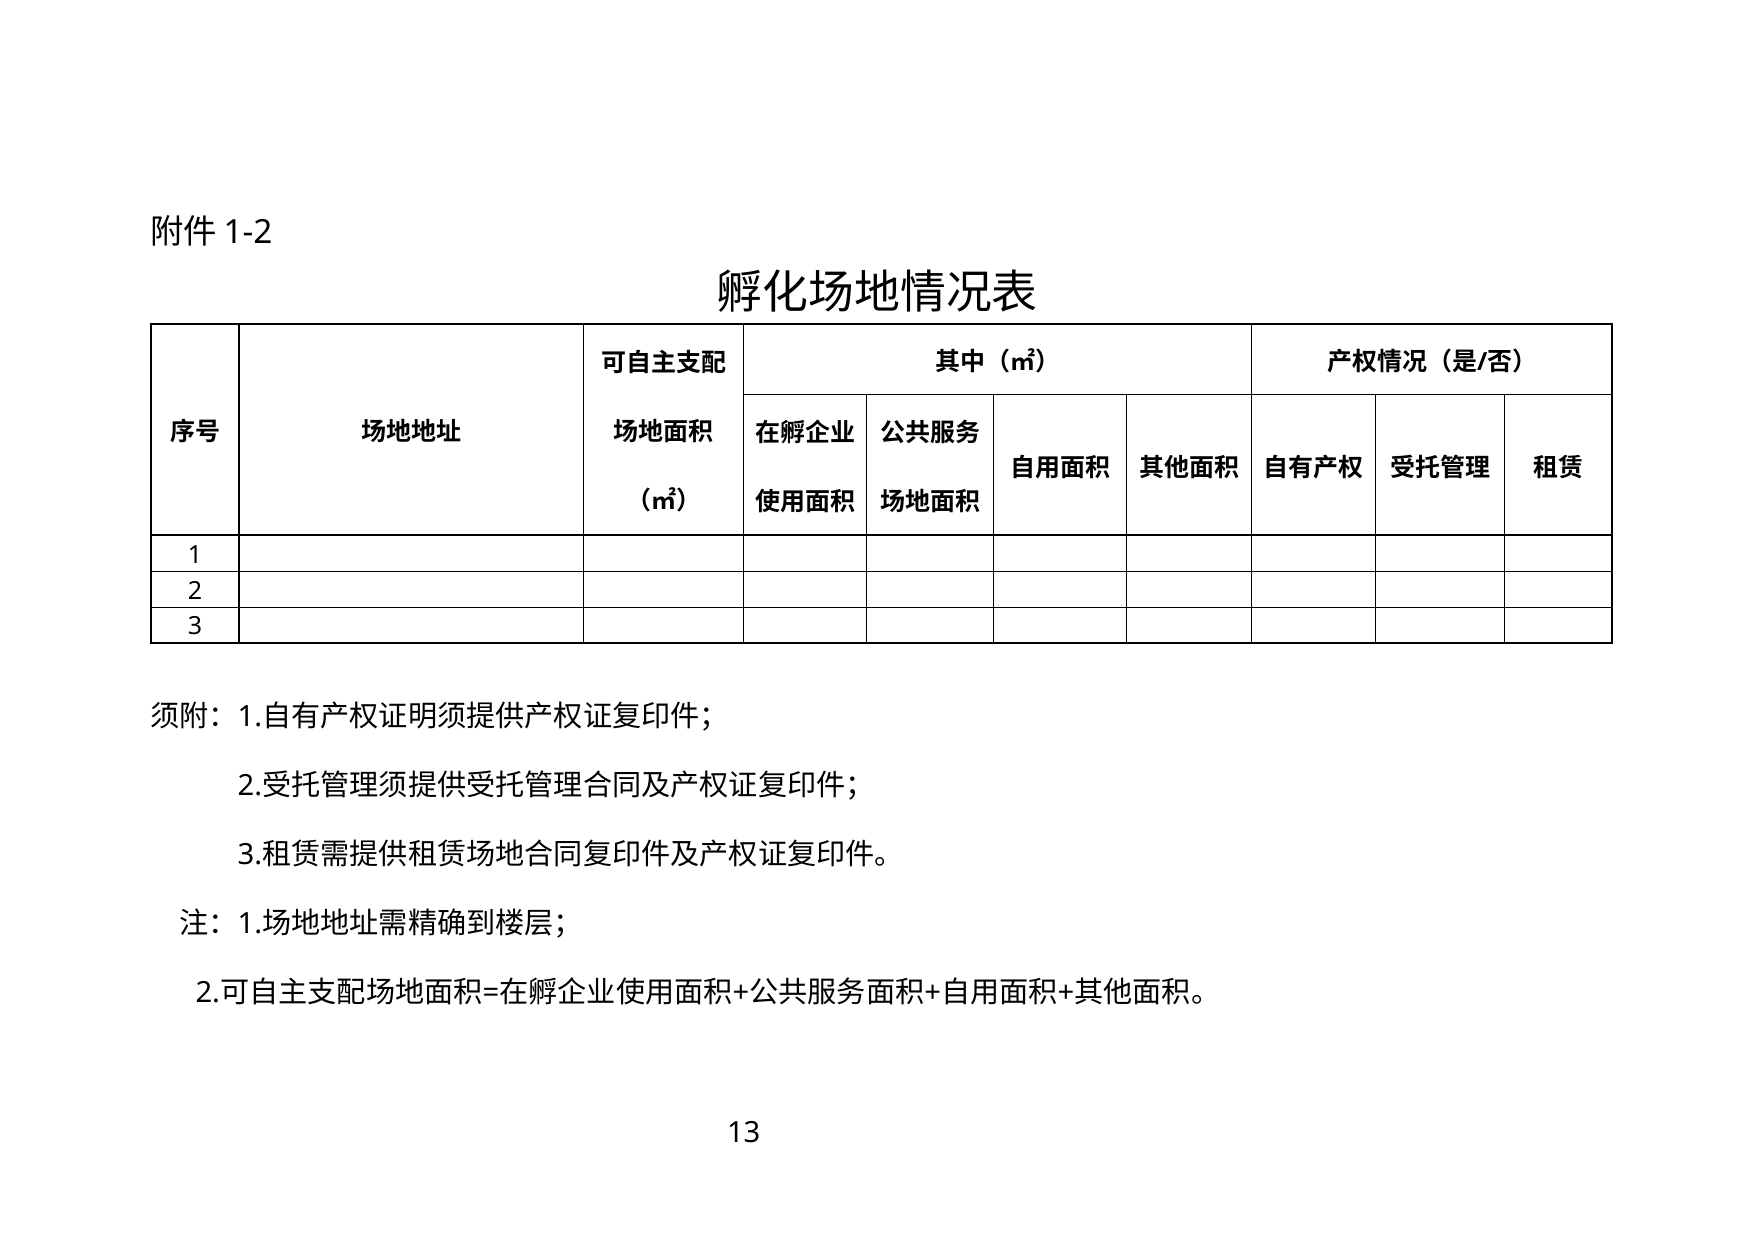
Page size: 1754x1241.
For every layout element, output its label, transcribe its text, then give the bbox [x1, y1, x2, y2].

table_cell [744, 608, 866, 642]
table_cell [1376, 572, 1504, 607]
table_cell [1127, 572, 1251, 607]
table_cell [240, 536, 583, 571]
table_header 场地地址 [240, 325, 583, 534]
text 2.可自主支配场地面积=在孵企业使用面积+公共服务面积+自用面积+其他面积。 [150, 956, 1604, 1025]
table_cell [1376, 608, 1504, 642]
table_cell 受托管理 [1376, 395, 1504, 534]
table_cell [1252, 536, 1375, 571]
table_cell 2 [152, 572, 238, 607]
table_cell 1 [152, 536, 238, 571]
table_cell [744, 536, 866, 571]
table_cell [867, 572, 993, 607]
table_cell 自有产权 [1252, 395, 1375, 534]
table_cell 自用面积 [994, 395, 1126, 534]
table_cell [1252, 608, 1375, 642]
table_cell [867, 536, 993, 571]
text 附件1-2 [150, 205, 1604, 253]
text 2.受托管理须提供受托管理合同及产权证复印件； [150, 748, 1604, 817]
table_cell [744, 572, 866, 607]
text 孵化场地情况表 [150, 253, 1604, 323]
table_cell [584, 536, 743, 571]
table_header 其中（㎡） [744, 325, 1251, 394]
table_header 产权情况（是/否） [1252, 325, 1611, 394]
table_cell [584, 608, 743, 642]
text 须附：1.自有产权证明须提供产权证复印件； [150, 679, 1604, 748]
table_cell [1505, 608, 1611, 642]
table_cell [1376, 536, 1504, 571]
table_cell 在孵企业 使用面积 [744, 395, 866, 534]
text 注：1.场地地址需精确到楼层； [150, 886, 1604, 956]
table_cell 其他面积 [1127, 395, 1251, 534]
table_cell [584, 572, 743, 607]
table_cell 租赁 [1505, 395, 1611, 534]
table_cell [867, 608, 993, 642]
table_cell [240, 572, 583, 607]
table_cell 3 [152, 608, 238, 642]
table_cell 公共服务 场地面积 [867, 395, 993, 534]
table_cell [1505, 536, 1611, 571]
table_cell [994, 572, 1126, 607]
table_cell [1505, 572, 1611, 607]
text 3.租赁需提供租赁场地合同复印件及产权证复印件。 [150, 817, 1604, 886]
table_header 可自主支配场地面积（㎡） [584, 325, 743, 534]
table_cell [994, 536, 1126, 571]
table_header 序号 [152, 325, 238, 534]
table_cell [1127, 536, 1251, 571]
table_cell [1127, 608, 1251, 642]
table_cell [1252, 572, 1375, 607]
table_cell [994, 608, 1126, 642]
table_cell [240, 608, 583, 642]
